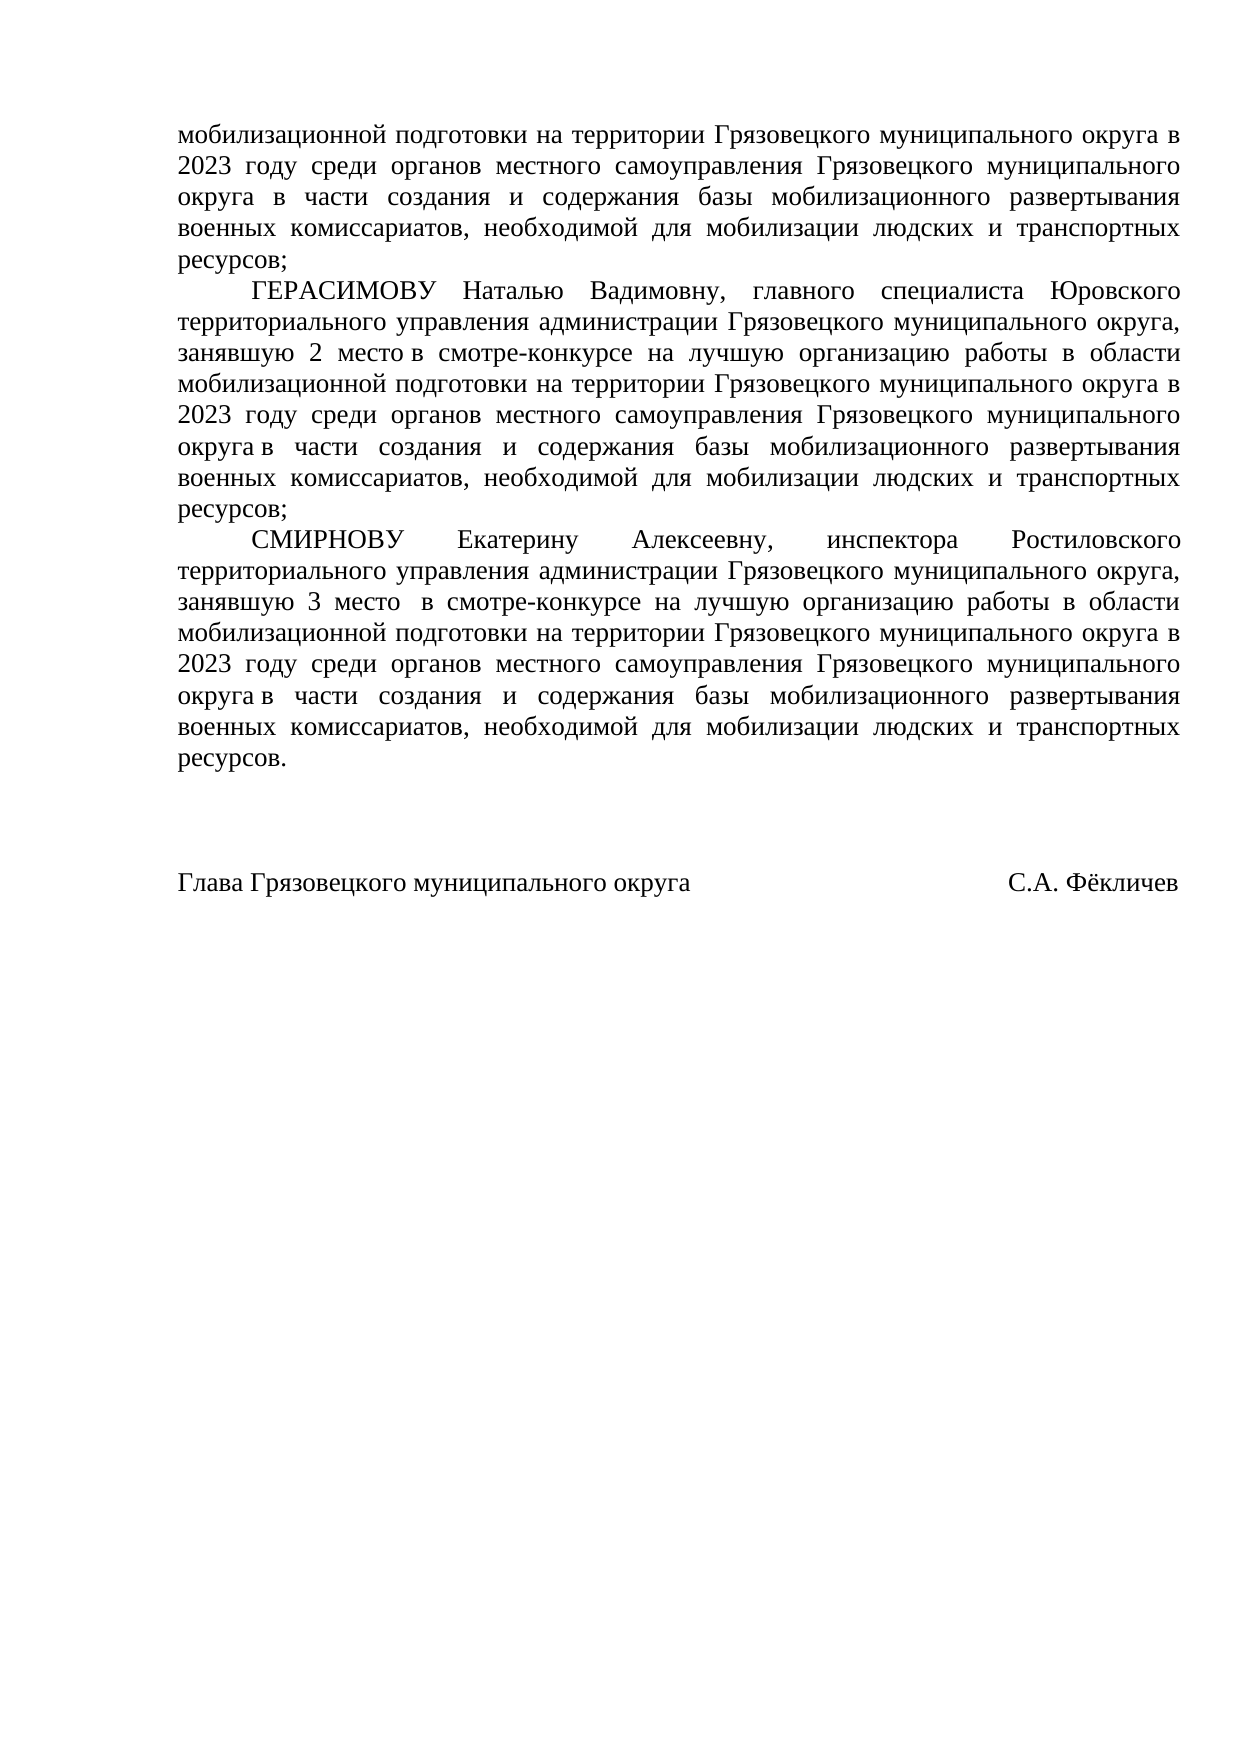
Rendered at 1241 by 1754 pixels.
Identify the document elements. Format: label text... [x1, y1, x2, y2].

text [177, 118, 1181, 274]
text СМИРНОВУ Екатерину Алексеевну, инспектора Ростиловского территориального управления администрации Грязовецкого муниципального округа, занявшую 3 место в смотре-конкурсе на лучшую организацию работы в области мобилизационной подготовки на территории Грязовецкого муниципального округа в 2023 году среди органов местного самоуправления Грязовецкого муниципального округа в части создания и содержания базы мобилизационного развертывания военных комиссариатов, необходимой для мобилизации людских и транспортных ресурсов. [177, 523, 1181, 772]
text Глава Грязовецкого муниципального округа С.А. Фёкличев [177, 866, 1181, 897]
text ГЕРАСИМОВУ Наталью Вадимовну, главного специалиста Юровского территориального управления администрации Грязовецкого муниципального округа, занявшую 2 место в смотре-конкурсе на лучшую организацию работы в области мобилизационной подготовки на территории Грязовецкого муниципального округа в 2023 году среди органов местного самоуправления Грязовецкого муниципального округа в части создания и содержания базы мобилизационного развертывания военных комиссариатов, необходимой для мобилизации людских и транспортных ресурсов; [177, 274, 1181, 523]
